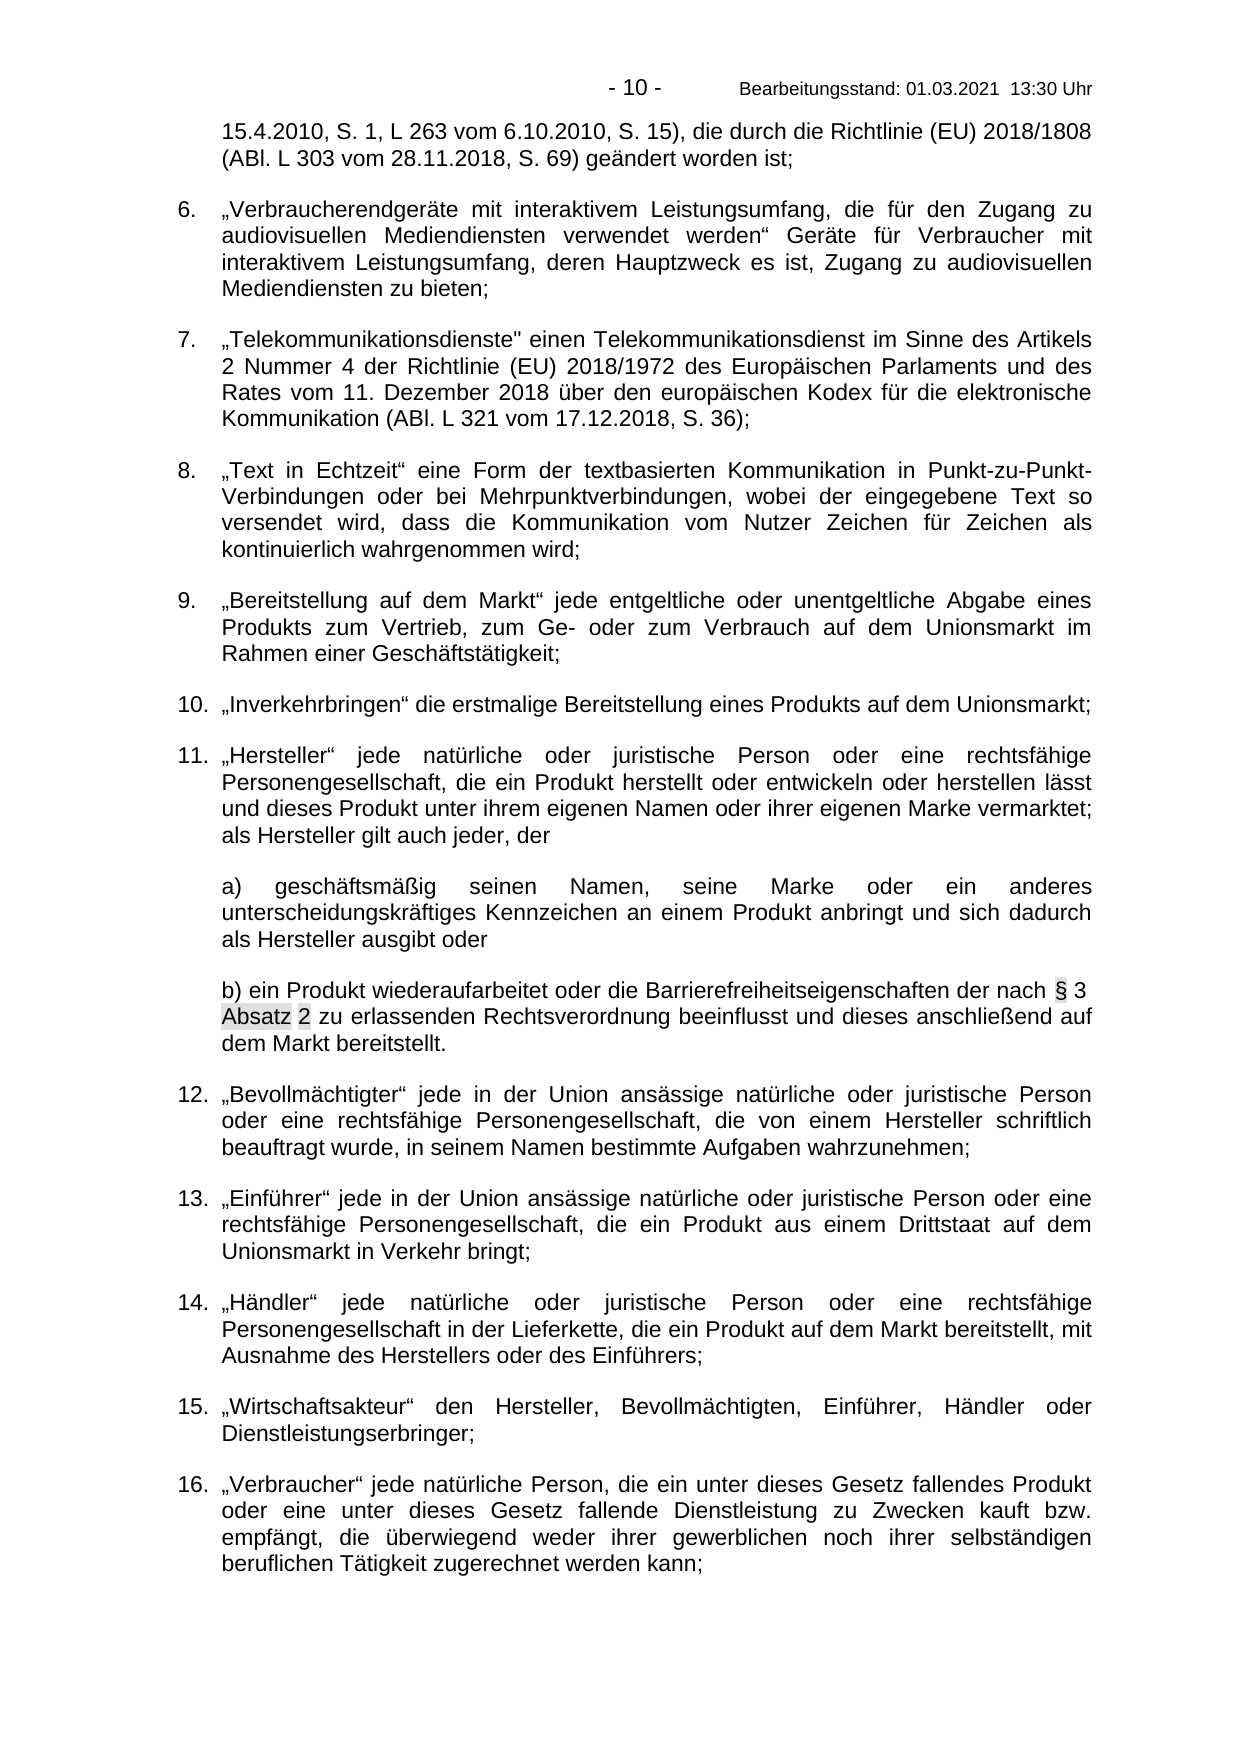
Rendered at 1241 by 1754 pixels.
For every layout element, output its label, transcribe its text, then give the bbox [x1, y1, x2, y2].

text „Händler“ jede natürliche oder juristische Person oder eine rechtsfähige Personengesellschaft in der Lieferkette, die ein Produkt auf dem Markt bereitstellt, mit Ausnahme des Herstellers oder des Einführers; [177, 1289, 1093, 1368]
text „Verbraucherendgeräte mit interaktivem Leistungsumfang, die für den Zugang zu audiovisuellen Mediendiensten verwendet werden“ Geräte für Verbraucher mit interaktivem Leistungsumfang, deren Hauptzweck es ist, Zugang zu audiovisuellen Mediendiensten zu bieten; [177, 196, 1093, 301]
text „Text in Echtzeit“ eine Form der textbasierten Kommunikation in Punkt-zu-Punkt-Verbindungen oder bei Mehrpunktverbindungen, wobei der eingegebene Text so versendet wird, dass die Kommunikation vom Nutzer Zeichen für Zeichen als kontinuierlich wahrgenommen wird; [177, 457, 1093, 562]
text „Bereitstellung auf dem Markt“ jede entgeltliche oder unentgeltliche Abgabe eines Produkts zum Vertrieb, zum Ge- oder zum Verbrauch auf dem Unionsmarkt im Rahmen einer Geschäftstätigkeit; [177, 587, 1093, 666]
list a) geschäftsmäßig seinen Namen, seine Marke oder ein anderes unterscheidungskräftiges Kennzeichen an einem Produkt anbringt und sich dadurch als Hersteller ausgibt oder [221, 873, 1093, 952]
text „Hersteller“ jede natürliche oder juristische Person oder eine rechtsfähige Personengesellschaft, die ein Produkt herstellt oder entwickeln oder herstellen lässt und dieses Produkt unter ihrem eigenen Namen oder ihrer eigenen Marke vermarktet; als Hersteller gilt auch jeder, der [177, 742, 1093, 848]
text „Inverkehrbringen“ die erstmalige Bereitstellung eines Produkts auf dem Unionsmarkt; [177, 691, 1093, 717]
list b) ein Produkt wiederaufarbeitet oder die Barrierefreiheitseigenschaften der nach § 3 Absatz 2 zu erlassenden Rechtsverordnung beeinflusst und dieses anschließend auf dem Markt bereitstellt. [221, 977, 1093, 1056]
text „Einführer“ jede in der Union ansässige natürliche oder juristische Person oder eine rechtsfähige Personengesellschaft, die ein Produkt aus einem Drittstaat auf dem Unionsmarkt in Verkehr bringt; [177, 1185, 1093, 1264]
text „Bevollmächtigter“ jede in der Union ansässige natürliche oder juristische Person oder eine rechtsfähige Personengesellschaft, die von einem Hersteller schriftlich beauftragt wurde, in seinem Namen bestimmte Aufgaben wahrzunehmen; [177, 1081, 1093, 1160]
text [177, 118, 1093, 171]
text „Verbraucher“ jede natürliche Person, die ein unter dieses Gesetz fallendes Produkt oder eine unter dieses Gesetz fallende Dienstleistung zu Zwecken kauft bzw. empfängt, die überwiegend weder ihrer gewerblichen noch ihrer selbständigen beruflichen Tätigkeit zugerechnet werden kann; [177, 1471, 1093, 1576]
text „Wirtschaftsakteur“ den Hersteller, Bevollmächtigten, Einführer, Händler oder Dienstleistungserbringer; [177, 1393, 1093, 1446]
text „Telekommunikationsdienste" einen Telekommunikationsdienst im Sinne des Artikels 2 Nummer 4 der Richtlinie (EU) 2018/1972 des Europäischen Parlaments und des Rates vom 11. Dezember 2018 über den europäischen Kodex für die elektronische Kommunikation (ABl. L 321 vom 17.12.2018, S. 36); [177, 326, 1093, 432]
